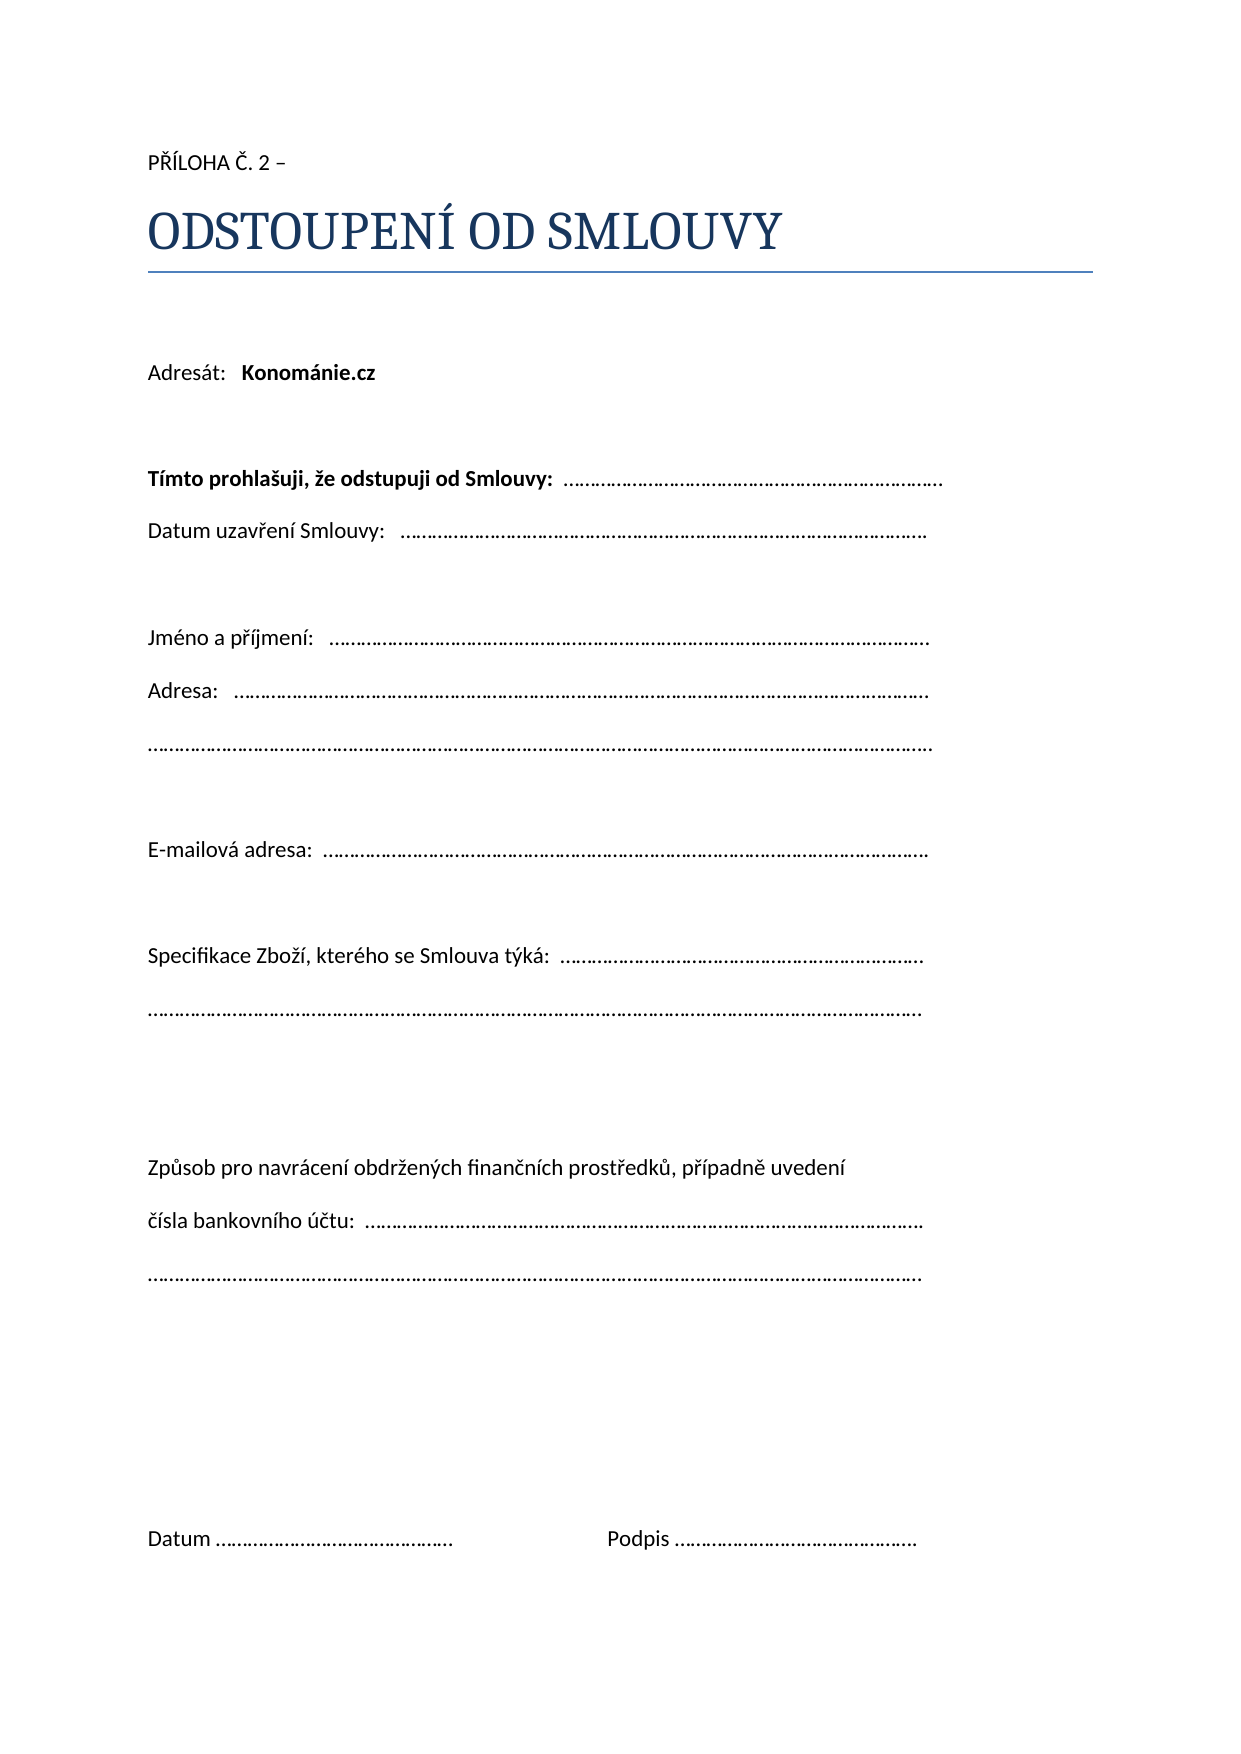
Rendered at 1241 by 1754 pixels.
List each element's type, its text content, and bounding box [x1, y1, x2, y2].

text čísla bankovního účtu: ……………………………………………………………………………………………. [148, 1206, 1093, 1234]
text Datum ……………………………………… Podpis ………………………………………. [148, 1524, 1093, 1552]
text Adresát: Konománie.cz [148, 358, 1093, 386]
text Datum uzavření Smlouvy: ………………………………………………………………………………………. [148, 517, 1093, 545]
text Adresa: …………………………………………………………………………………………………………………… [148, 676, 1093, 704]
text Tímto prohlašuji, že odstupuji od Smlouvy: ……………………………………………………………… [148, 464, 1093, 492]
text E-mailová adresa: ……………………………………………………………………………………………………. [148, 835, 1093, 863]
text ………………………………………………………………………………………………………………………………… [148, 1259, 1093, 1287]
text Specifikace Zboží, kterého se Smlouva týká: …………………………………………………………… [148, 941, 1093, 969]
text Jméno a příjmení: …………………………………………………………………………………………………… [148, 623, 1093, 651]
title ODSTOUPENÍ OD SMLOUVY [148, 201, 1093, 271]
text ………………………………………………………………………………………………………………………………… [148, 994, 1093, 1022]
text PŘÍLOHA Č. 2 – [148, 148, 1093, 176]
text ………………………………………………………………………………………………………………………………….. [148, 729, 1093, 757]
text Způsob pro navrácení obdržených finančních prostředků, případně uvedení [148, 1153, 1093, 1181]
